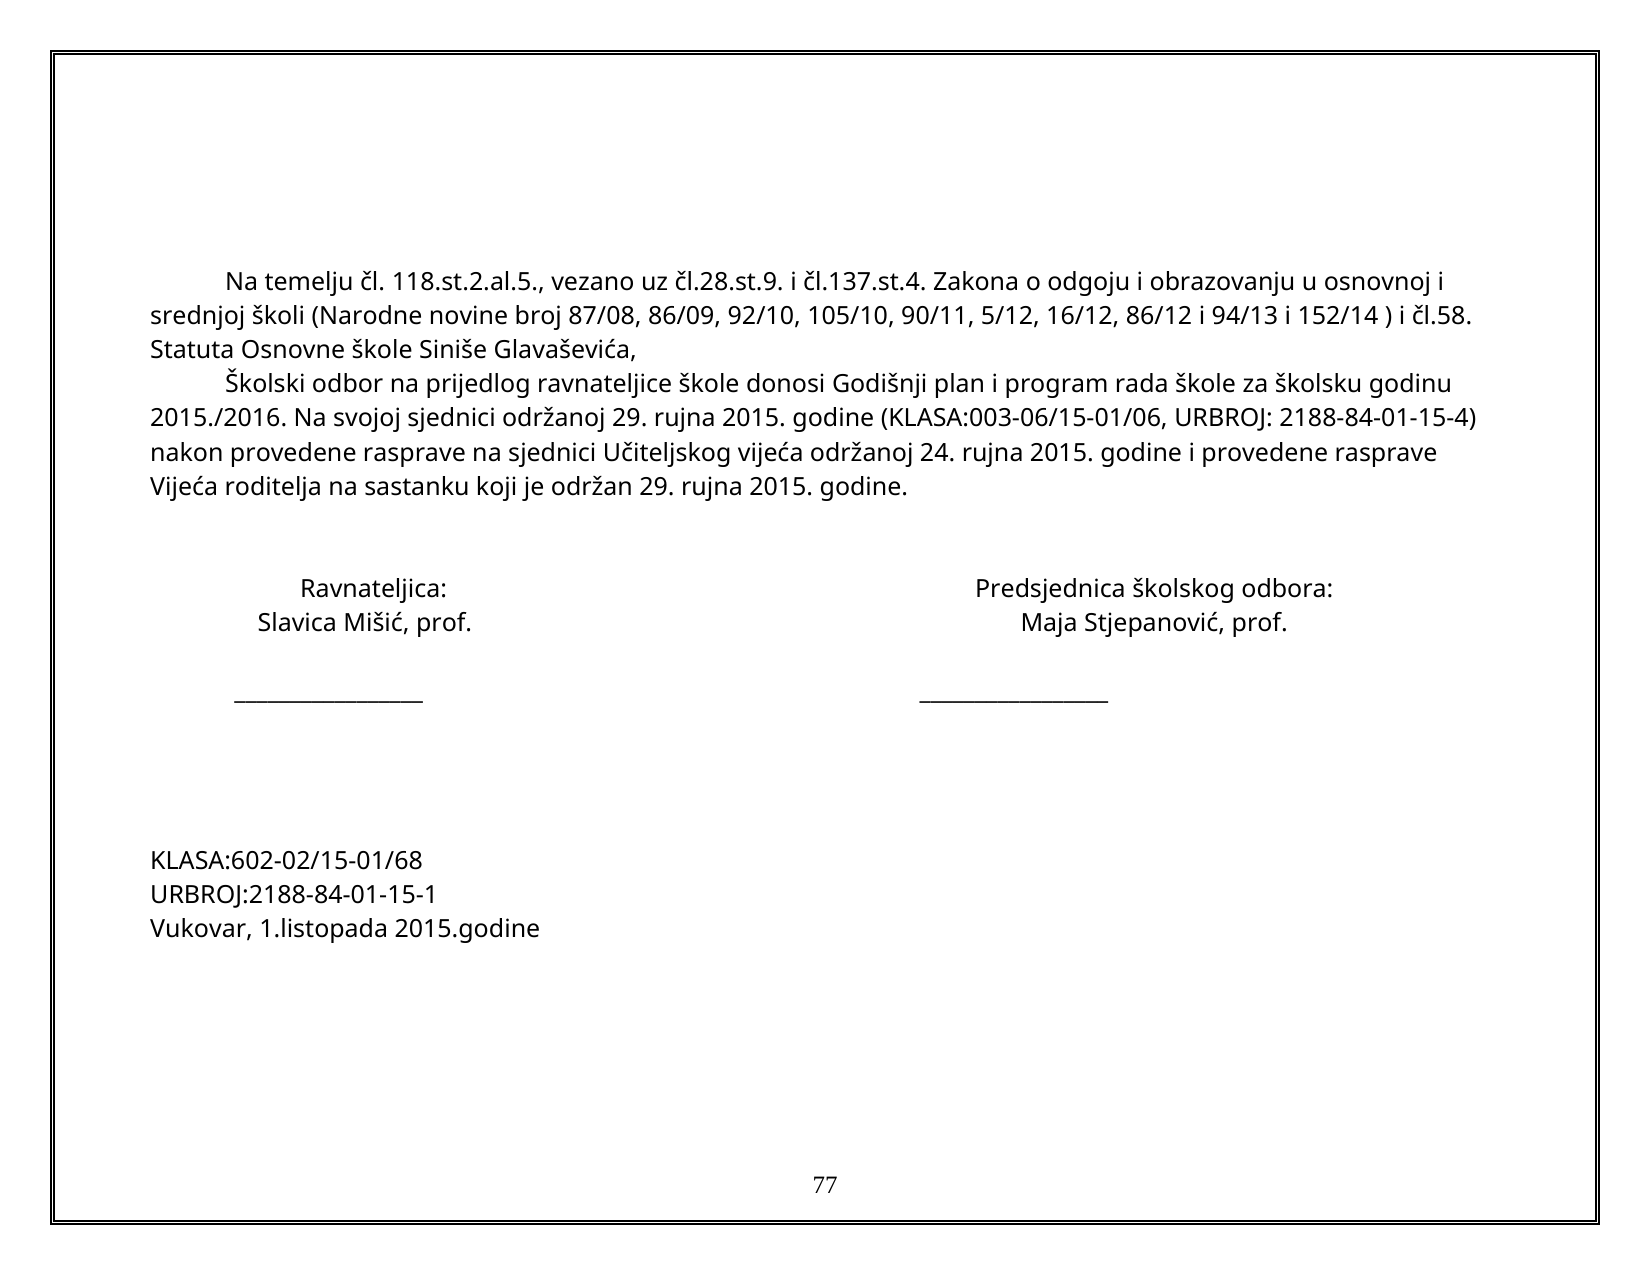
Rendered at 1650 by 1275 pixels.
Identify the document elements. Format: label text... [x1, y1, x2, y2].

text Vukovar, 1.listopada 2015.godine [150, 911, 1500, 945]
text URBROJ:2188-84-01-15-1 [150, 877, 1500, 911]
text _________________ _________________ [150, 673, 1500, 707]
text Školski odbor na prijedlog ravnateljice škole donosi Godišnji plan i program rada škole za školsku godinu 2015./2016. Na svojoj sjednici održanoj 29. rujna 2015. godine (KLASA:003-06/15-01/06, URBROJ: 2188-84-01-15-4) nakon provedene rasprave na sjednici Učiteljskog vijeća održanoj 24. rujna 2015. godine i provedene rasprave Vijeća roditelja na sastanku koji je održan 29. rujna 2015. godine. [150, 366, 1500, 502]
text Ravnateljica: Predsjednica školskog odbora: [225, 570, 1500, 604]
text Na temelju čl. 118.st.2.al.5., vezano uz čl.28.st.9. i čl.137.st.4. Zakona o odgoju i obrazovanju u osnovnoj i srednjoj školi (Narodne novine broj 87/08, 86/09, 92/10, 105/10, 90/11, 5/12, 16/12, 86/12 i 94/13 i 152/14 ) i čl.58. Statuta Osnovne škole Siniše Glavaševića, [150, 264, 1500, 366]
text KLASA:602-02/15-01/68 [150, 843, 1500, 877]
text Slavica Mišić, prof. Maja Stjepanović, prof. [225, 604, 1500, 638]
